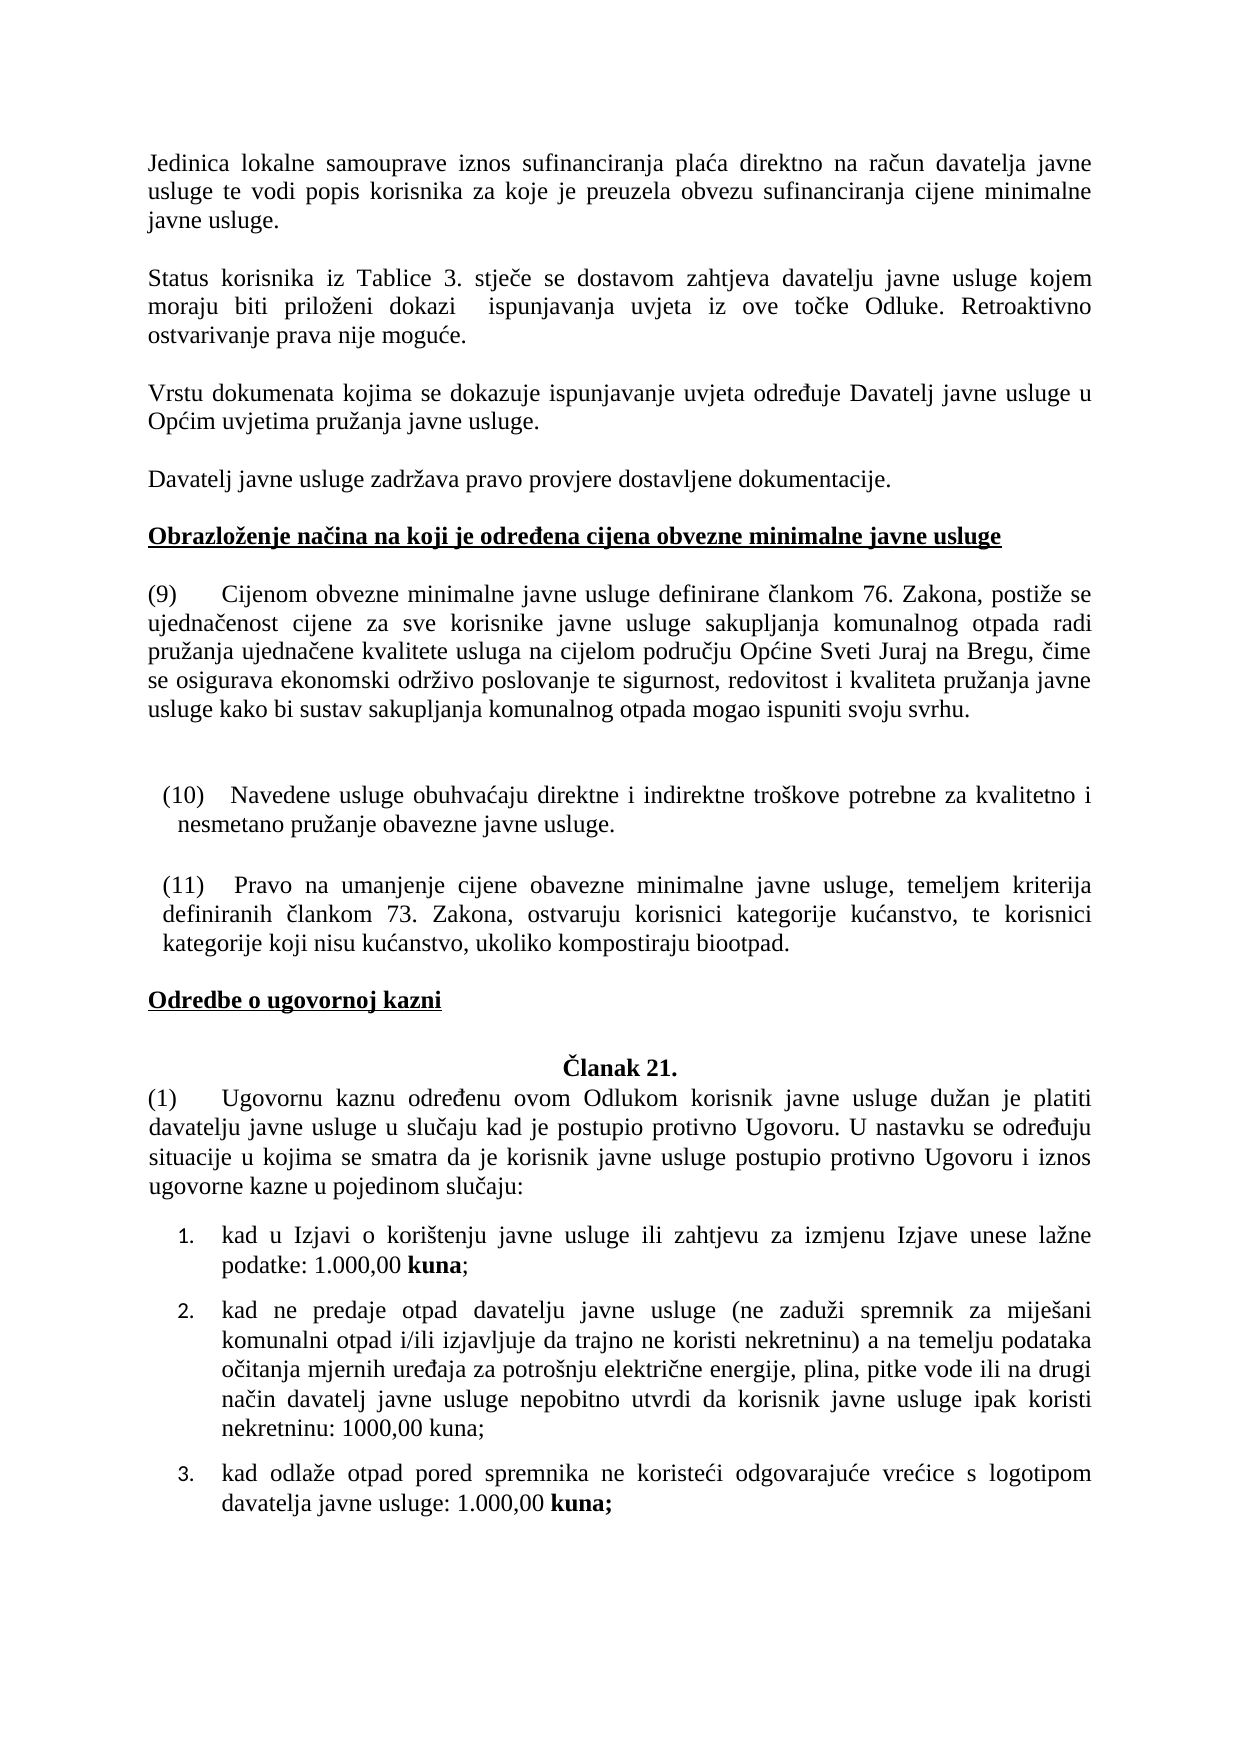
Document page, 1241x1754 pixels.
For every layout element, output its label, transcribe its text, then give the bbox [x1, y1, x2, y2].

list kad u Izjavi o korištenju javne usluge ili zahtjevu za izmjenu Izjave unese lažne podatke: 1.000,00 kuna; [177, 1220, 1093, 1279]
text Davatelj javne usluge zadržava pravo provjere dostavljene dokumentacije. [148, 464, 1093, 493]
list Navedene usluge obuhvaćaju direktne i indirektne troškove potrebne za kvalitetno i nesmetano pružanje obavezne javne usluge. [162, 780, 1093, 838]
list Cijenom obvezne minimalne javne usluge definirane člankom 76. Zakona, postiže se ujednačenost cijene za sve korisnike javne usluge sakupljanja komunalnog otpada radi pružanja ujednačene kvalitete usluga na cijelom području Općine Sveti Juraj na Bregu, čime se osigurava ekonomski održivo poslovanje te sigurnost, redovitost i kvaliteta pružanja javne usluge kako bi sustav sakupljanja komunalnog otpada mogao ispuniti svoju svrhu. [148, 579, 1093, 723]
text Članak 21. [148, 1053, 1092, 1082]
text Vrstu dokumenata kojima se dokazuje ispunjavanje uvjeta određuje Davatelj javne usluge u Općim uvjetima pružanja javne usluge. [148, 378, 1093, 435]
list Ugovornu kaznu određenu ovom Odlukom korisnik javne usluge dužan je platiti davatelju javne usluge u slučaju kad je postupio protivno Ugovoru. U nastavku se određuju situacije u kojima se smatra da je korisnik javne usluge postupio protivno Ugovoru i iznos ugovorne kazne u pojedinom slučaju: [148, 1083, 1093, 1200]
text Status korisnika iz Tablice 3. stječe se dostavom zahtjeva davatelju javne usluge kojem moraju biti priloženi dokazi ispunjavanja uvjeta iz ove točke Odluke. Retroaktivno ostvarivanje prava nije moguće. [148, 263, 1093, 349]
list Pravo na umanjenje cijene obavezne minimalne javne usluge, temeljem kriterija definiranih člankom 73. Zakona, ostvaruju korisnici kategorije kućanstvo, te korisnici kategorije koji nisu kućanstvo, ukoliko kompostiraju biootpad. [162, 871, 1093, 957]
text Jedinica lokalne samouprave iznos sufinanciranja plaća direktno na račun davatelja javne usluge te vodi popis korisnika za koje je preuzela obvezu sufinanciranja cijene minimalne javne usluge. [148, 148, 1093, 234]
list kad odlaže otpad pored spremnika ne koristeći odgovarajuće vrećice s logotipom davatelja javne usluge: 1.000,00 kuna; [177, 1458, 1093, 1517]
text Obrazloženje načina na koji je određena cijena obvezne minimalne javne usluge [148, 521, 1093, 550]
list kad ne predaje otpad davatelju javne usluge (ne zaduži spremnik za miješani komunalni otpad i/ili izjavljuje da trajno ne koristi nekretninu) a na temelju podataka očitanja mjernih uređaja za potrošnju električne energije, plina, pitke vode ili na drugi način davatelj javne usluge nepobitno utvrdi da korisnik javne usluge ipak koristi nekretninu: 1000,00 kuna; [177, 1295, 1093, 1442]
subtitle Odredbe o ugovornoj kazni [148, 985, 1093, 1014]
